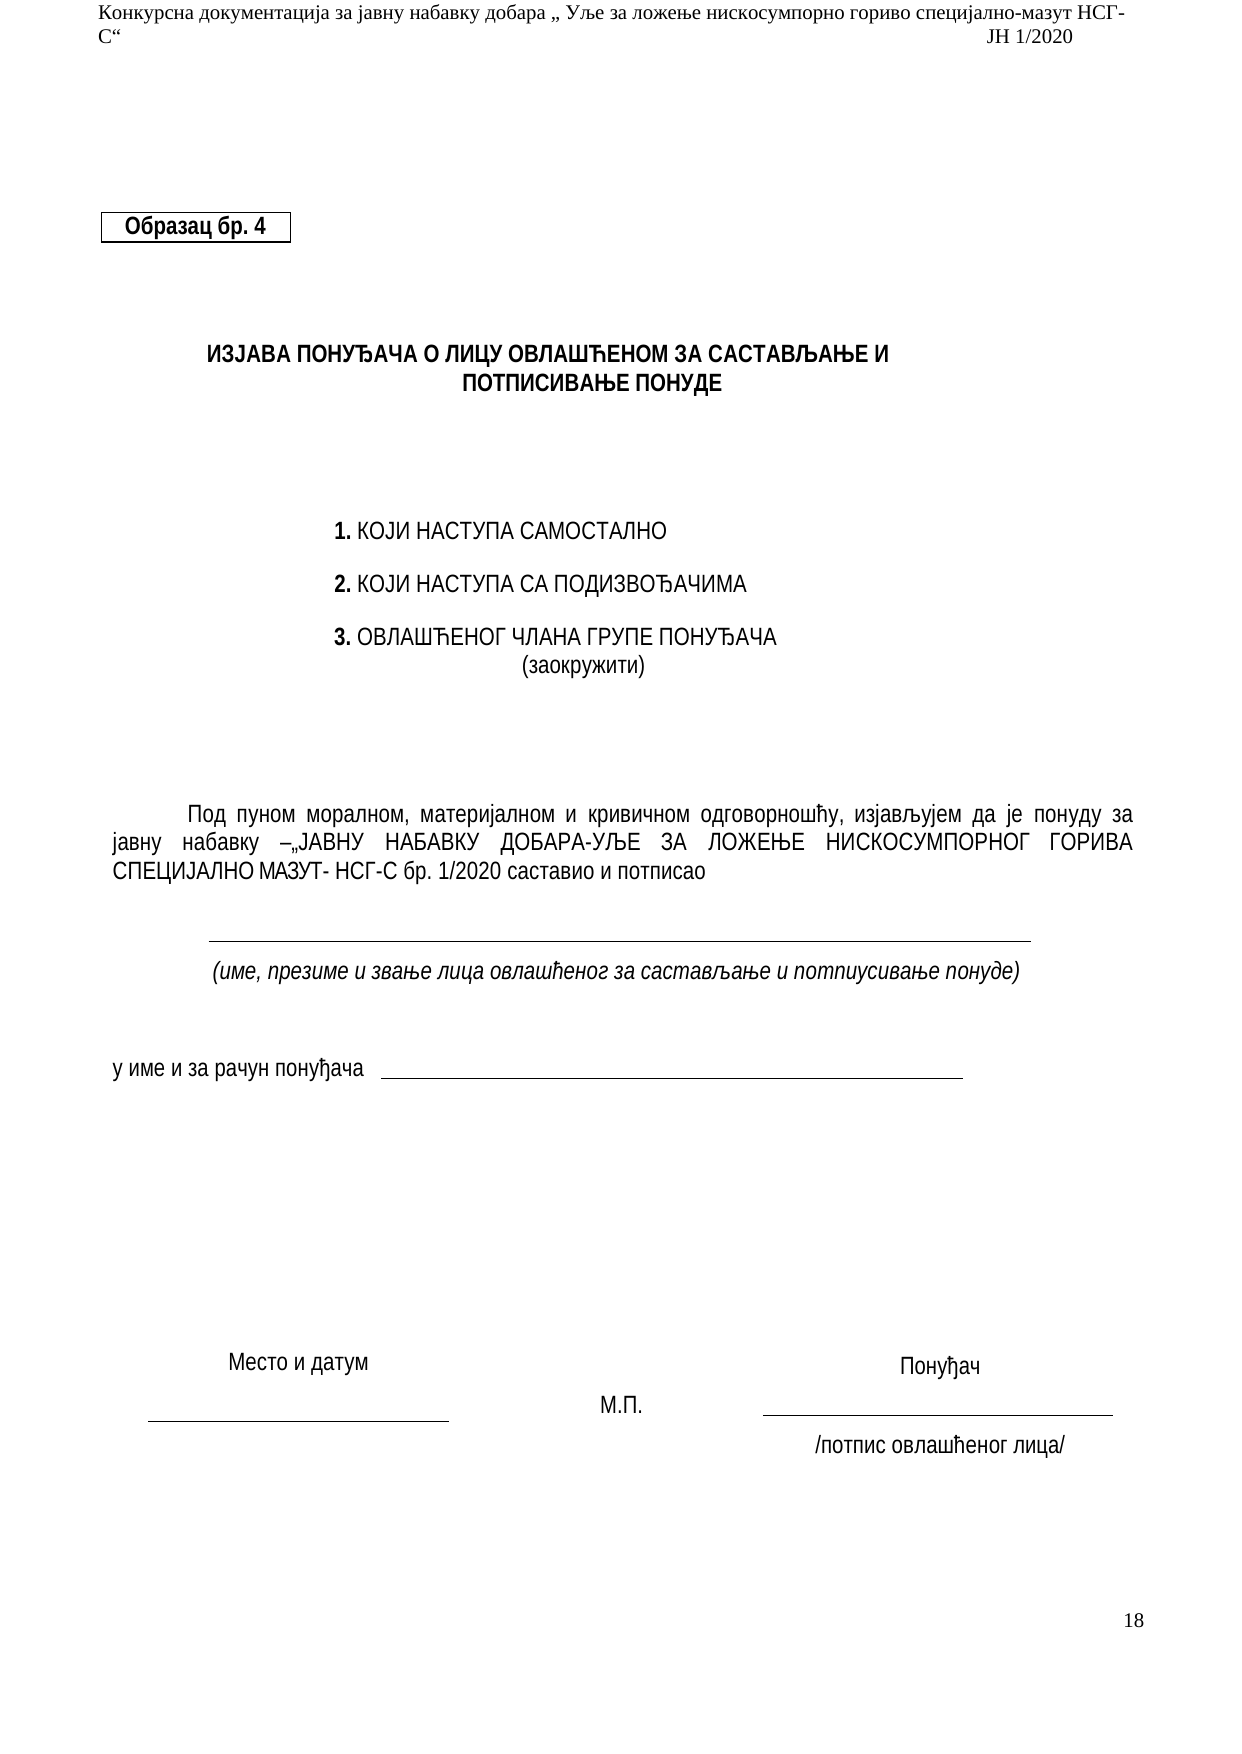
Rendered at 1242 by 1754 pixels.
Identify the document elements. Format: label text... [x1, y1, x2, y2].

text Понуђач [894, 1351, 986, 1379]
text /потпис овлашћеног лица/ [809, 1430, 1071, 1459]
text (име, презиме и звање лица овлашћеног за састављање и потпиусивање понуде) [212, 956, 1144, 985]
text М.П. [600, 1390, 1144, 1419]
text 2. КОЈИ НАСТУПА СА ПОДИЗВОЂАЧИМА [334, 569, 1144, 598]
text Место и датум [228, 1347, 374, 1376]
text Образац бр. 4 [124, 215, 1144, 238]
text 3. ОВЛАШЋЕНОГ ЧЛАНА ГРУПЕ ПОНУЂАЧА (заокружити) [334, 622, 787, 679]
text 1. КОЈИ НАСТУПА САМОСТАЛНО [334, 516, 1144, 545]
text Под пуном моралном, материјалном и кривичном одговорношћу, изјављујем да је понуду за јавну набавку –„ЈАВНУ НАБАВКУ ДОБАРА-УЉЕ ЗА ЛОЖЕЊЕ НИСКОСУМПОРНОГ ГОРИВА СПЕЦИЈАЛНО МАЗУТ- НСГ-С бр. 1/2020 саставио и потписао [112, 799, 1133, 885]
text у име и за рачун понуђача [112, 1057, 1144, 1080]
text ИЗЈАВА ПОНУЂАЧА О ЛИЦУ ОВЛАШЋЕНОМ ЗА САСТАВЉАЊЕ И ПОТПИСИВАЊЕ ПОНУДЕ [207, 339, 1038, 397]
